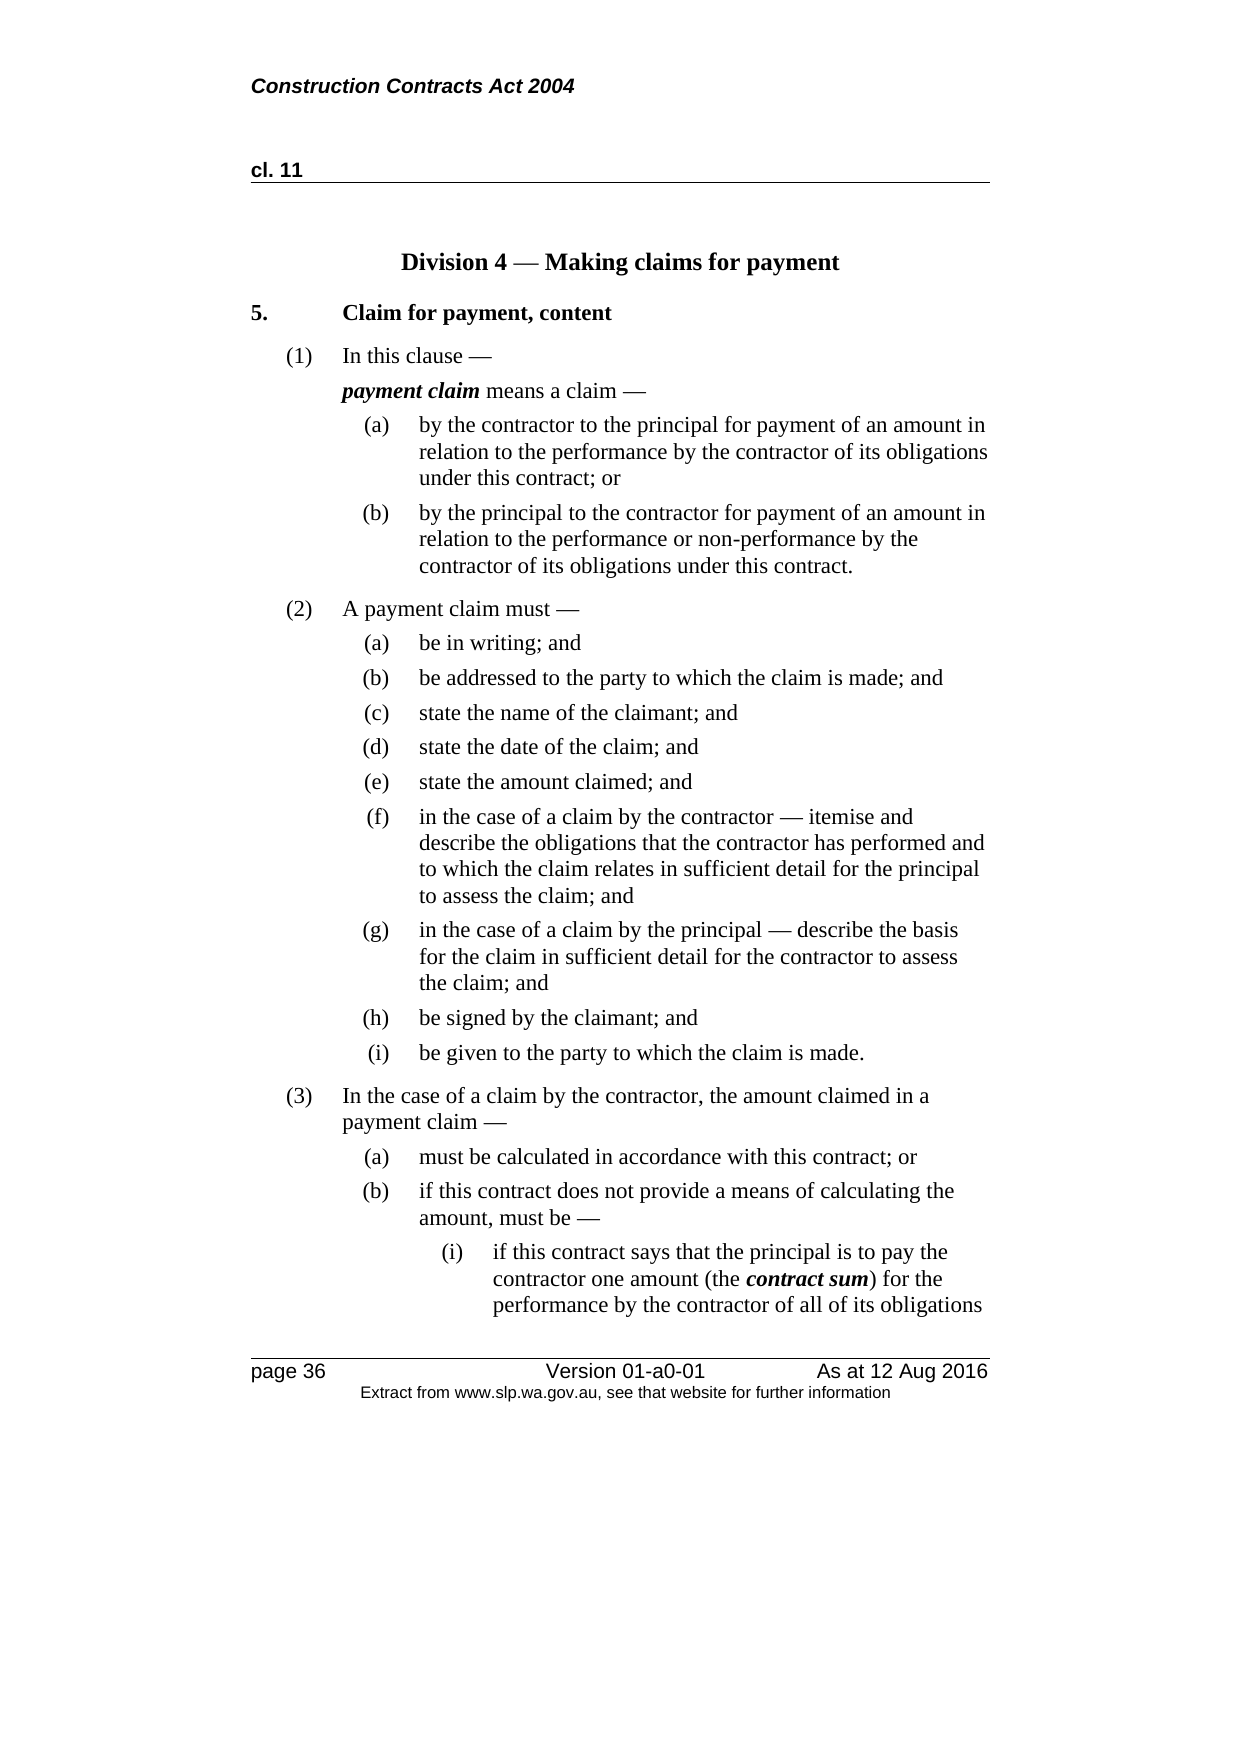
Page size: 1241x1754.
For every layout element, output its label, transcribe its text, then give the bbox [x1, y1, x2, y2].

text (f) in the case of a claim by the contractor — itemise and describe the obligations that the contractor has performed and to which the claim relates in sufficient detail for the principal to assess the claim; and [251, 803, 990, 908]
text (c) state the name of the claimant; and [251, 699, 990, 725]
text (a) must be calculated in accordance with this contract; or [251, 1143, 990, 1169]
text payment claim means a claim — [251, 377, 990, 403]
text (b) if this contract does not provide a means of calculating the amount, must be — [251, 1177, 990, 1230]
text (i) be given to the party to which the claim is made. [251, 1039, 990, 1065]
text (d) state the date of the claim; and [251, 733, 990, 760]
text (g) in the case of a claim by the principal — describe the basis for the claim in sufficient detail for the contractor to assess the claim; and [251, 917, 990, 996]
text (b) by the principal to the contractor for payment of an amount in relation to the performance or non-performance by the contractor of its obligations under this contract. [251, 499, 990, 578]
subtitle Division 4 — Making claims for payment [251, 247, 990, 276]
text (b) be addressed to the party to which the claim is made; and [251, 664, 990, 690]
subtitle 5. Claim for payment, content [251, 299, 990, 326]
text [251, 1238, 990, 1317]
text (a) by the contractor to the principal for payment of an amount in relation to the performance by the contractor of its obligations under this contract; or [251, 412, 990, 491]
text (2) A payment claim must — [251, 595, 990, 621]
text (e) state the amount claimed; and [251, 768, 990, 794]
text (1) In this clause — [251, 342, 990, 368]
text (a) be in writing; and [251, 629, 990, 656]
text (h) be signed by the claimant; and [251, 1004, 990, 1030]
text (3) In the case of a claim by the contractor, the amount claimed in a payment claim — [251, 1082, 990, 1134]
